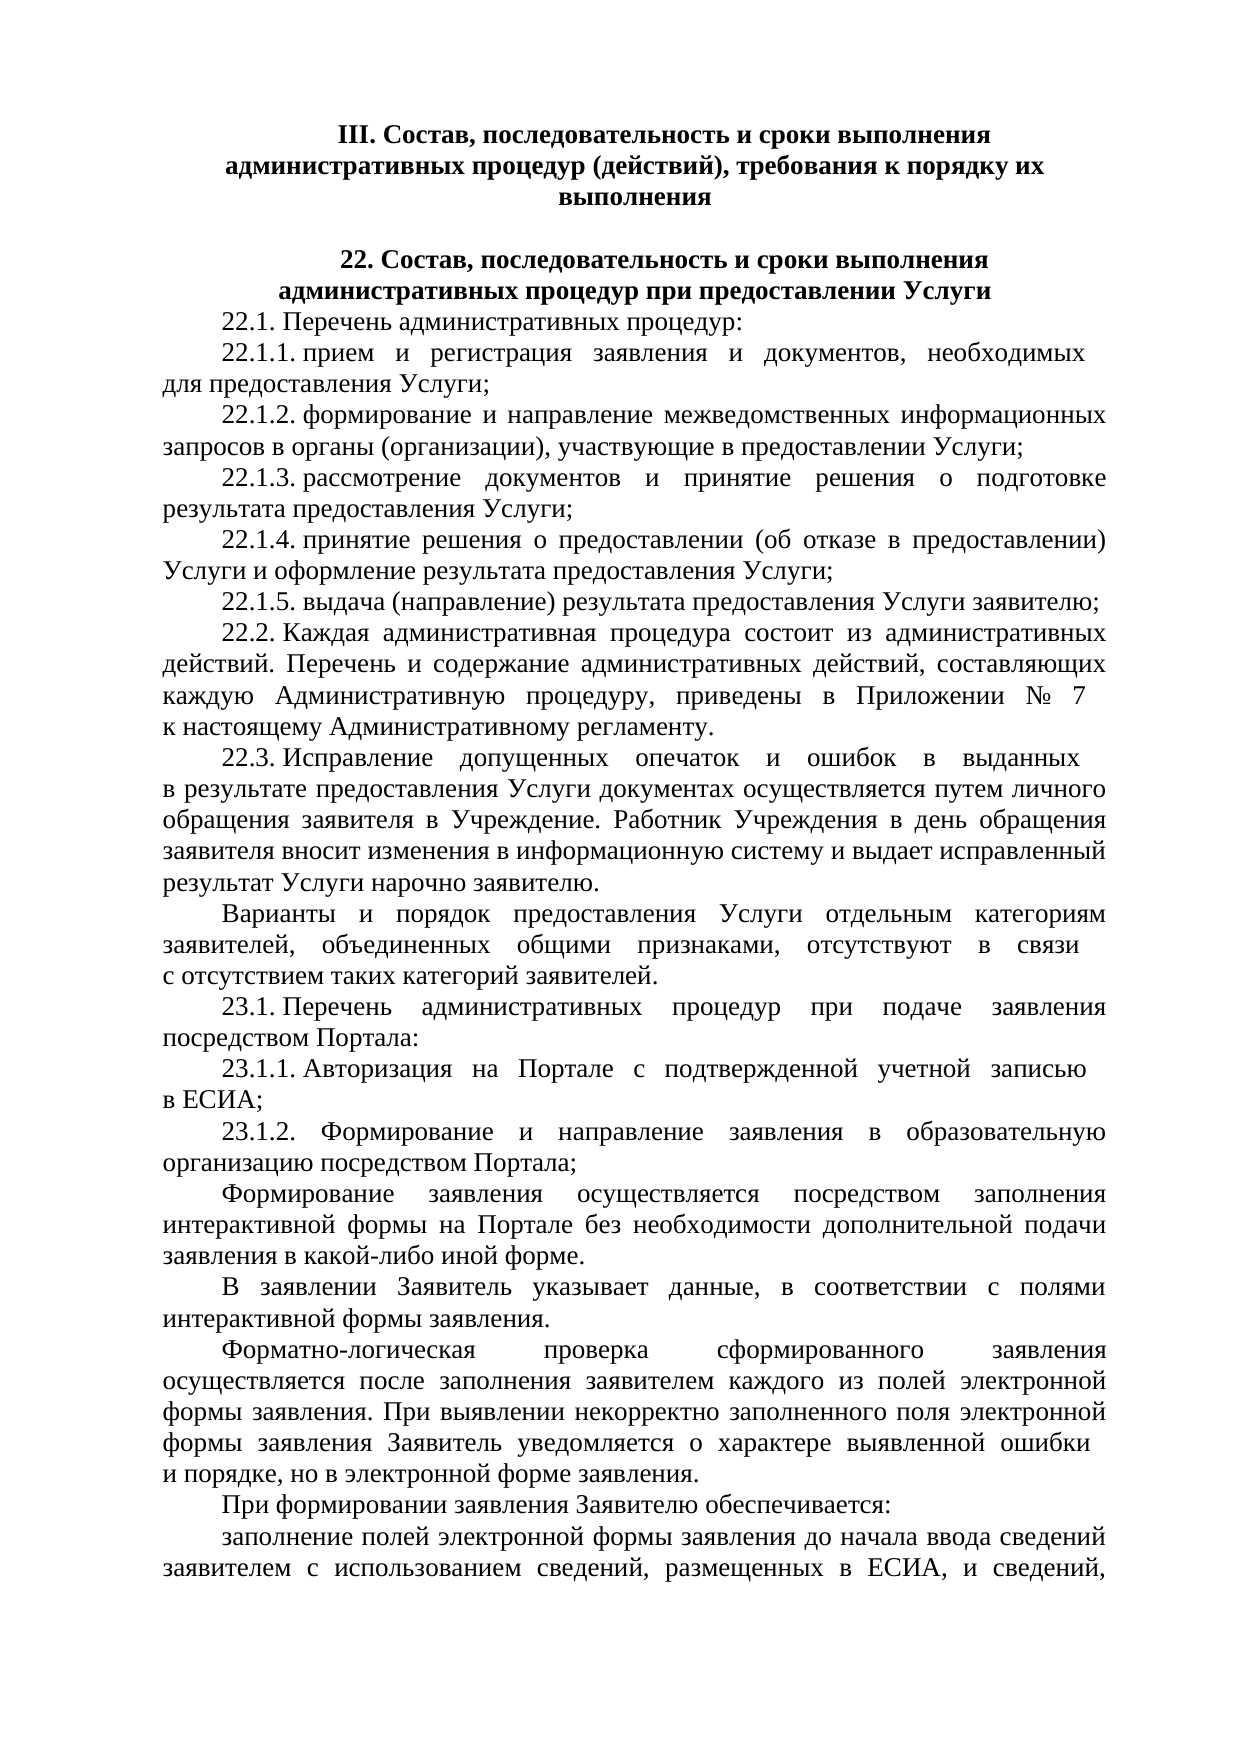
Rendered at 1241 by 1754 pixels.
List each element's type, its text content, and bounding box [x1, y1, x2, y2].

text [162, 1520, 1107, 1582]
text 22.1.2. формирование и направление межведомственных информационных запросов в органы (организации), участвующие в предоставлении Услуги; [162, 398, 1107, 461]
text 23.1.1. Авторизация на Портале с подтвержденной учетной записью в ЕСИА; [162, 1052, 1107, 1115]
text Формирование заявления осуществляется посредством заполнения интерактивной формы на Портале без необходимости дополнительной подачи заявления в какой-либо иной форме. [162, 1177, 1107, 1271]
text 22. Состав, последовательность и сроки выполнения административных процедур при предоставлении Услуги [162, 243, 1107, 305]
text 22.2. Каждая административная процедура состоит из административных действий. Перечень и содержание административных действий, составляющих каждую Административную процедуру, приведены в Приложении № 7 к настоящему Административному регламенту. [162, 616, 1107, 741]
text Форматно-логическая проверка сформированного заявления осуществляется после заполнения заявителем каждого из полей электронной формы заявления. При выявлении некорректно заполненного поля электронной формы заявления Заявитель уведомляется о характере выявленной ошибки и порядке, но в электронной форме заявления. [162, 1333, 1107, 1488]
text 22.1.5. выдача (направление) результата предоставления Услуги заявителю; [162, 585, 1107, 616]
text III. Состав, последовательность и сроки выполнения административных процедур (действий), требования к порядку их выполнения [162, 118, 1107, 212]
text При формировании заявления Заявителю обеспечивается: [162, 1488, 1107, 1520]
text 23.1. Перечень административных процедур при подаче заявления посредством Портала: [162, 990, 1107, 1052]
text 22.1.4. принятие решения о предоставлении (об отказе в предоставлении) Услуги и оформление результата предоставления Услуги; [162, 523, 1107, 585]
text 22.1.3. рассмотрение документов и принятие решения о подготовке результата предоставления Услуги; [162, 461, 1107, 523]
text Варианты и порядок предоставления Услуги отдельным категориям заявителей, объединенных общими признаками, отсутствуют в связи с отсутствием таких категорий заявителей. [162, 897, 1107, 990]
text 23.1.2. Формирование и направление заявления в образовательную организацию посредством Портала; [162, 1115, 1107, 1177]
text 22.1. Перечень административных процедур: [162, 305, 1107, 336]
text 22.1.1. прием и регистрация заявления и документов, необходимых для предоставления Услуги; [162, 336, 1107, 398]
text 22.3. Исправление допущенных опечаток и ошибок в выданных в результате предоставления Услуги документах осуществляется путем личного обращения заявителя в Учреждение. Работник Учреждения в день обращения заявителя вносит изменения в информационную систему и выдает исправленный результат Услуги нарочно заявителю. [162, 741, 1107, 897]
text В заявлении Заявитель указывает данные, в соответствии с полями интерактивной формы заявления. [162, 1271, 1107, 1333]
